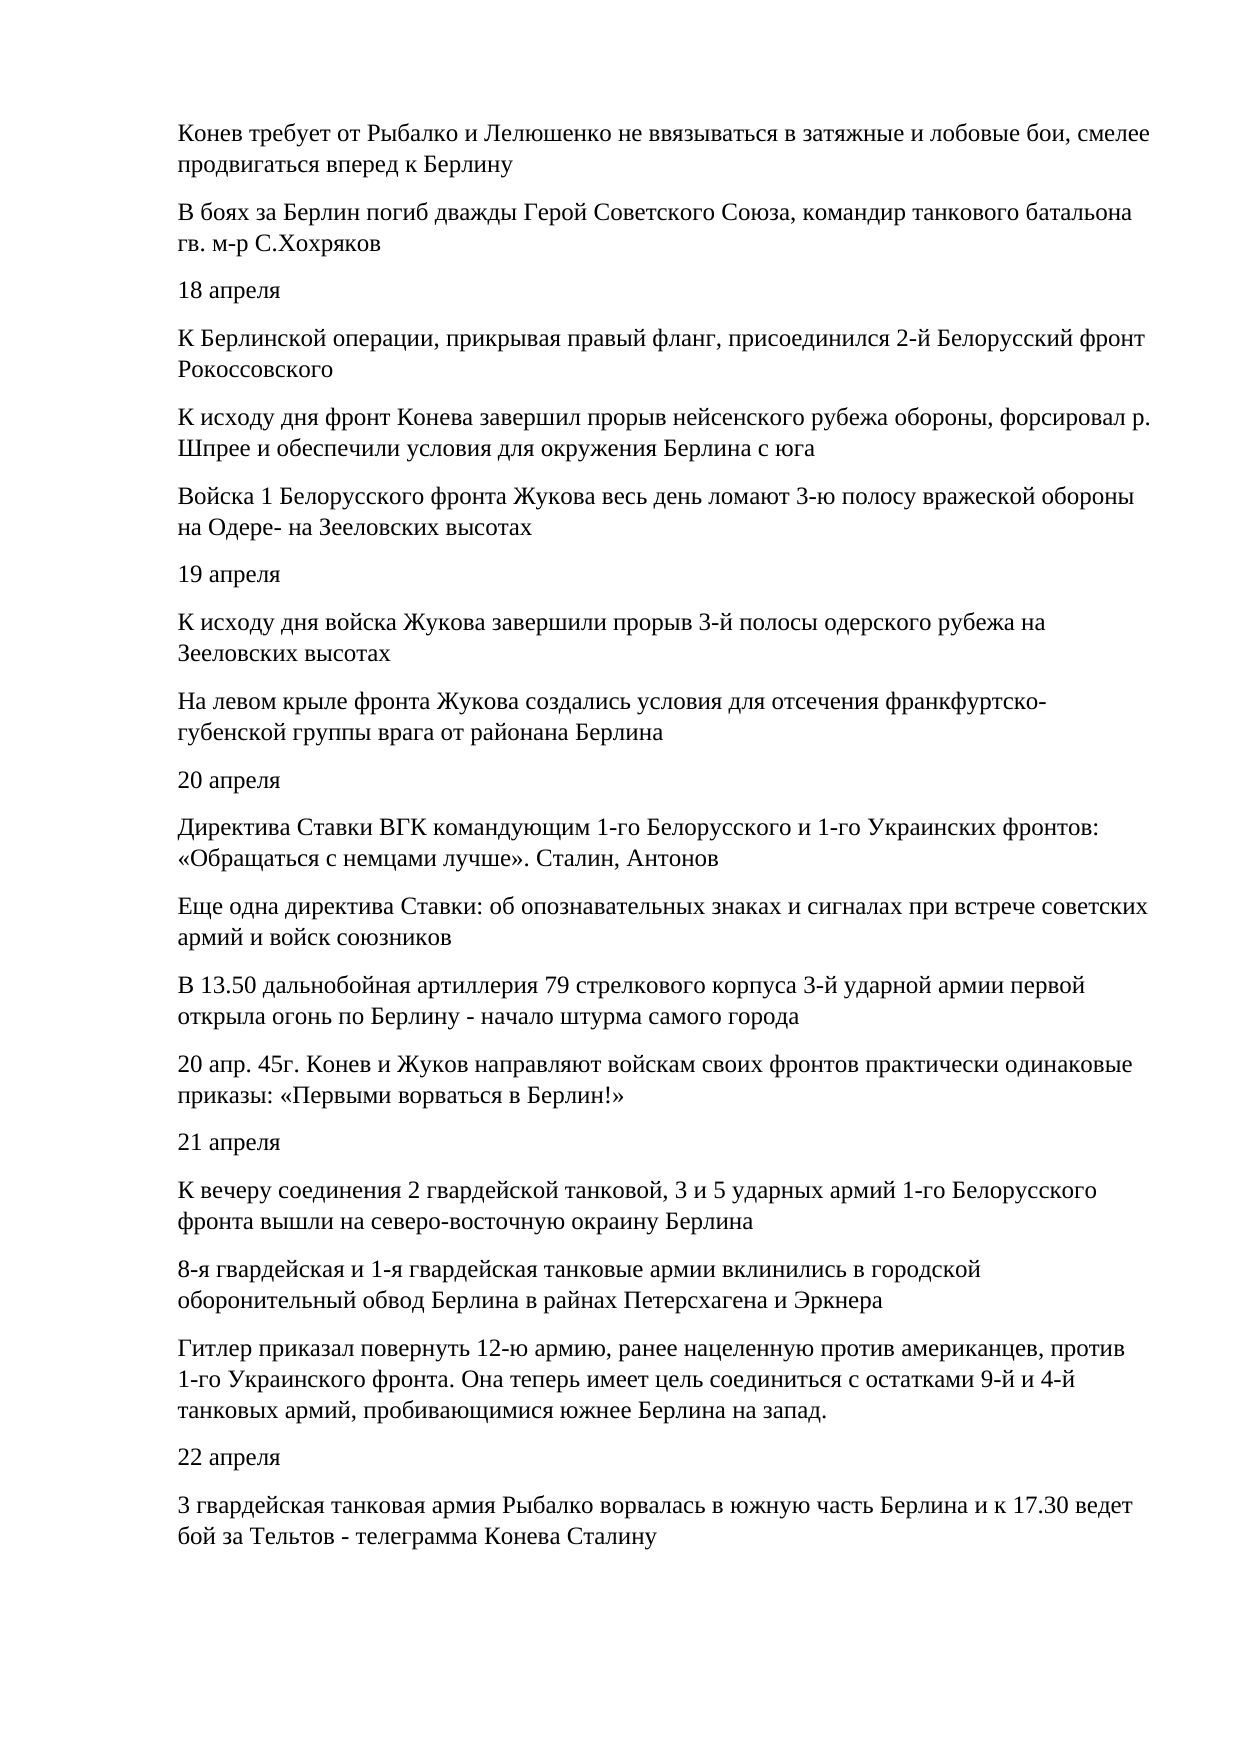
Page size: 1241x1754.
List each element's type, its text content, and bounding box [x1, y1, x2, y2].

text К исходу дня фронт Конева завершил прорыв нейсенского рубежа обороны, форсировал р. Шпрее и обеспечили условия для окружения Берлина с юга [177, 402, 1152, 462]
text Еще одна директива Ставки: об опознавательных знаках и сигналах при встрече советских армий и войск союзников [177, 891, 1152, 951]
text 3 гвардейская танковая армия Рыбалко ворвалась в южную часть Берлина и к 17.30 ведет бой за Тельтов - телеграмма Конева Сталину [177, 1490, 1152, 1550]
text В боях за Берлин погиб дважды Герой Советского Союза, командир танкового батальона гв. м-р С.Хохряков [177, 197, 1152, 257]
text К вечеру соединения 2 гвардейской танковой, 3 и 5 ударных армий 1-го Белорусского фронта вышли на северо-восточную окраину Берлина [177, 1175, 1152, 1235]
text 21 апреля [177, 1127, 1152, 1156]
text К Берлинской операции, прикрывая правый фланг, присоединился 2-й Белорусский фронт Рокоссовского [177, 323, 1152, 383]
text Войска 1 Белорусского фронта Жукова весь день ломают 3-ю полосу вражеской обороны на Одере- на Зееловских высотах [177, 481, 1152, 541]
text 8-я гвардейская и 1-я гвардейская танковые армии вклинились в городской оборонительный обвод Берлина в райнах Петерсхагена и Эркнера [177, 1254, 1152, 1314]
text 22 апреля [177, 1442, 1152, 1471]
text Конев требует от Рыбалко и Лелюшенко не ввязываться в затяжные и лобовые бои, смелее продвигаться вперед к Берлину [177, 118, 1152, 178]
text К исходу дня войска Жукова завершили прорыв 3-й полосы одерского рубежа на Зееловских высотах [177, 607, 1152, 667]
text Директива Ставки ВГК командующим 1-го Белорусского и 1-го Украинских фронтов: «Обращаться с немцами лучше». Сталин, Антонов [177, 812, 1152, 872]
text В 13.50 дальнобойная артиллерия 79 стрелкового корпуса 3-й ударной армии первой открыла огонь по Берлину - начало штурма самого города [177, 970, 1152, 1030]
text 20 апреля [177, 765, 1152, 793]
text Гитлер приказал повернуть 12-ю армию, ранее нацеленную против американцев, против 1-го Украинского фронта. Она теперь имеет цель соединиться с остатками 9-й и 4-й танковых армий, пробивающимися южнее Берлина на запад. [177, 1333, 1152, 1423]
text 20 апр. 45г. Конев и Жуков направляют войскам своих фронтов практически одинаковые приказы: «Первыми ворваться в Берлин!» [177, 1049, 1152, 1108]
text 19 апреля [177, 559, 1152, 588]
text На левом крыле фронта Жукова создались условия для отсечения франкфуртско-губенской группы врага от районана Берлина [177, 686, 1152, 746]
text 18 апреля [177, 276, 1152, 304]
